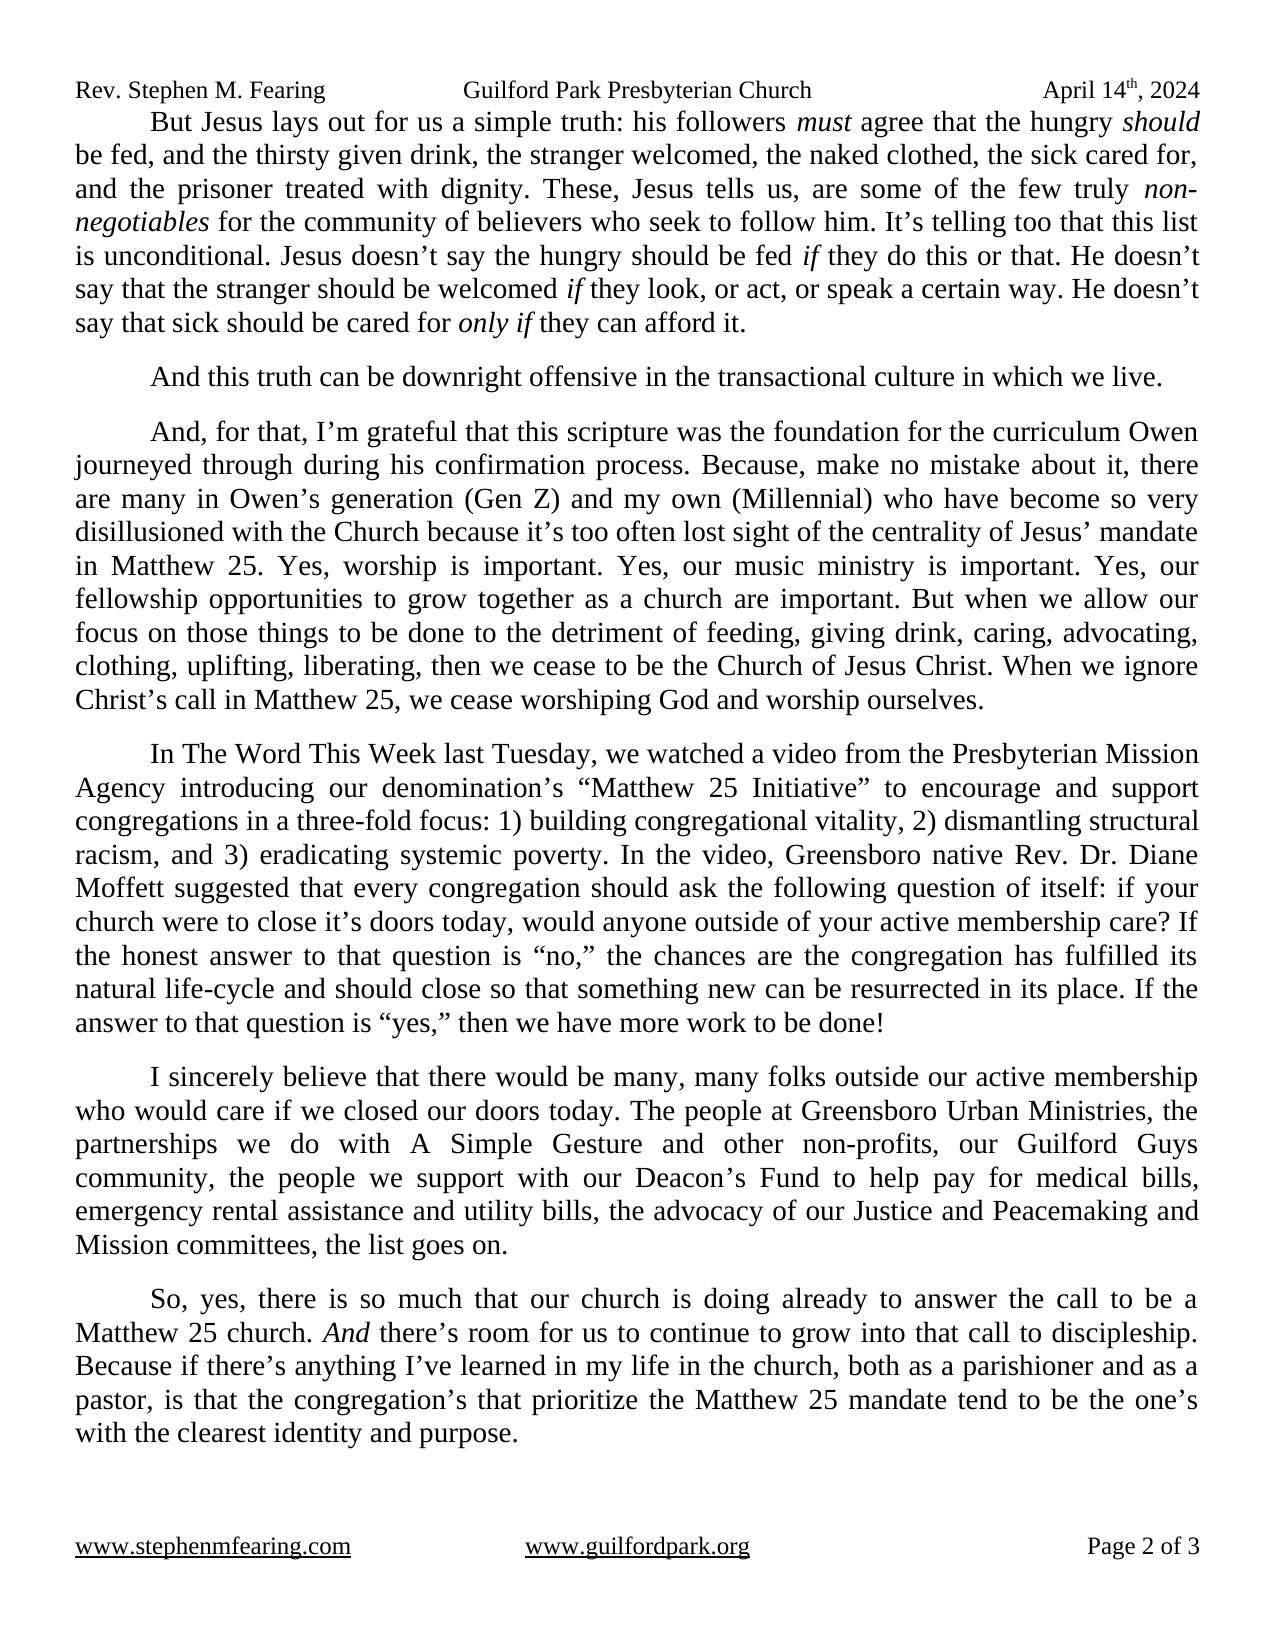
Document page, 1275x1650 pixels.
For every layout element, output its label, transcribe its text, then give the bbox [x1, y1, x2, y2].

text In The Word This Week last Tuesday, we watched a video from the Presbyterian Mission Agency introducing our denomination’s “Matthew 25 Initiative” to encourage and support congregations in a three-fold focus: 1) building congregational vitality, 2) dismantling structural racism, and 3) eradicating systemic poverty. In the video, Greensboro native Rev. Dr. Diane Moffett suggested that every congregation should ask the following question of itself: if your church were to close it’s doors today, would anyone outside of your active membership care? If the honest answer to that question is “no,” the chances are the congregation has fulfilled its natural life-cycle and should close so that something new can be resurrected in its place. If the answer to that question is “yes,” then we have more work to be done! [75, 736, 1200, 1038]
text But Jesus lays out for us a simple truth: his followers must agree that the hungry should be fed, and the thirsty given drink, the stranger welcomed, the naked clothed, the sick cared for, and the prisoner treated with dignity. These, Jesus tells us, are some of the few truly non-negotiables for the community of believers who seek to follow him. It’s telling too that this list is unconditional. Jesus doesn’t say the hungry should be fed if they do this or that. He doesn’t say that the stranger should be welcomed if they look, or act, or speak a certain way. He doesn’t say that sick should be cared for only if they can afford it. [75, 104, 1200, 338]
text And this truth can be downright offensive in the transactional culture in which we live. [75, 359, 1200, 393]
text And, for that, I’m grateful that this scripture was the foundation for the curriculum Owen journeyed through during his confirmation process. Because, make no mistake about it, there are many in Owen’s generation (Gen Z) and my own (Millennial) who have become so very disillusioned with the Church because it’s too often lost sight of the centrality of Jesus’ mandate in Matthew 25. Yes, worship is important. Yes, our music ministry is important. Yes, our fellowship opportunities to grow together as a church are important. But when we allow our focus on those things to be done to the detriment of feeding, giving drink, caring, advocating, clothing, uplifting, liberating, then we cease to be the Church of Jesus Christ. When we ignore Christ’s call in Matthew 25, we cease worshiping God and worship ourselves. [75, 414, 1200, 716]
text I sincerely believe that there would be many, many folks outside our active membership who would care if we closed our doors today. The people at Greensboro Urban Ministries, the partnerships we do with A Simple Gesture and other non-profits, our Guilford Guys community, the people we support with our Deacon’s Fund to help pay for medical bills, emergency rental assistance and utility bills, the advocacy of our Justice and Peacemaking and Mission committees, the list goes on. [75, 1059, 1200, 1260]
text So, yes, there is so much that our church is doing already to answer the call to be a Matthew 25 church. And there’s room for us to continue to grow into that call to discipleship. Because if there’s anything I’ve learned in my life in the church, both as a parishioner and as a pastor, is that the congregation’s that prioritize the Matthew 25 mandate tend to be the one’s with the clearest identity and purpose. [75, 1281, 1200, 1449]
